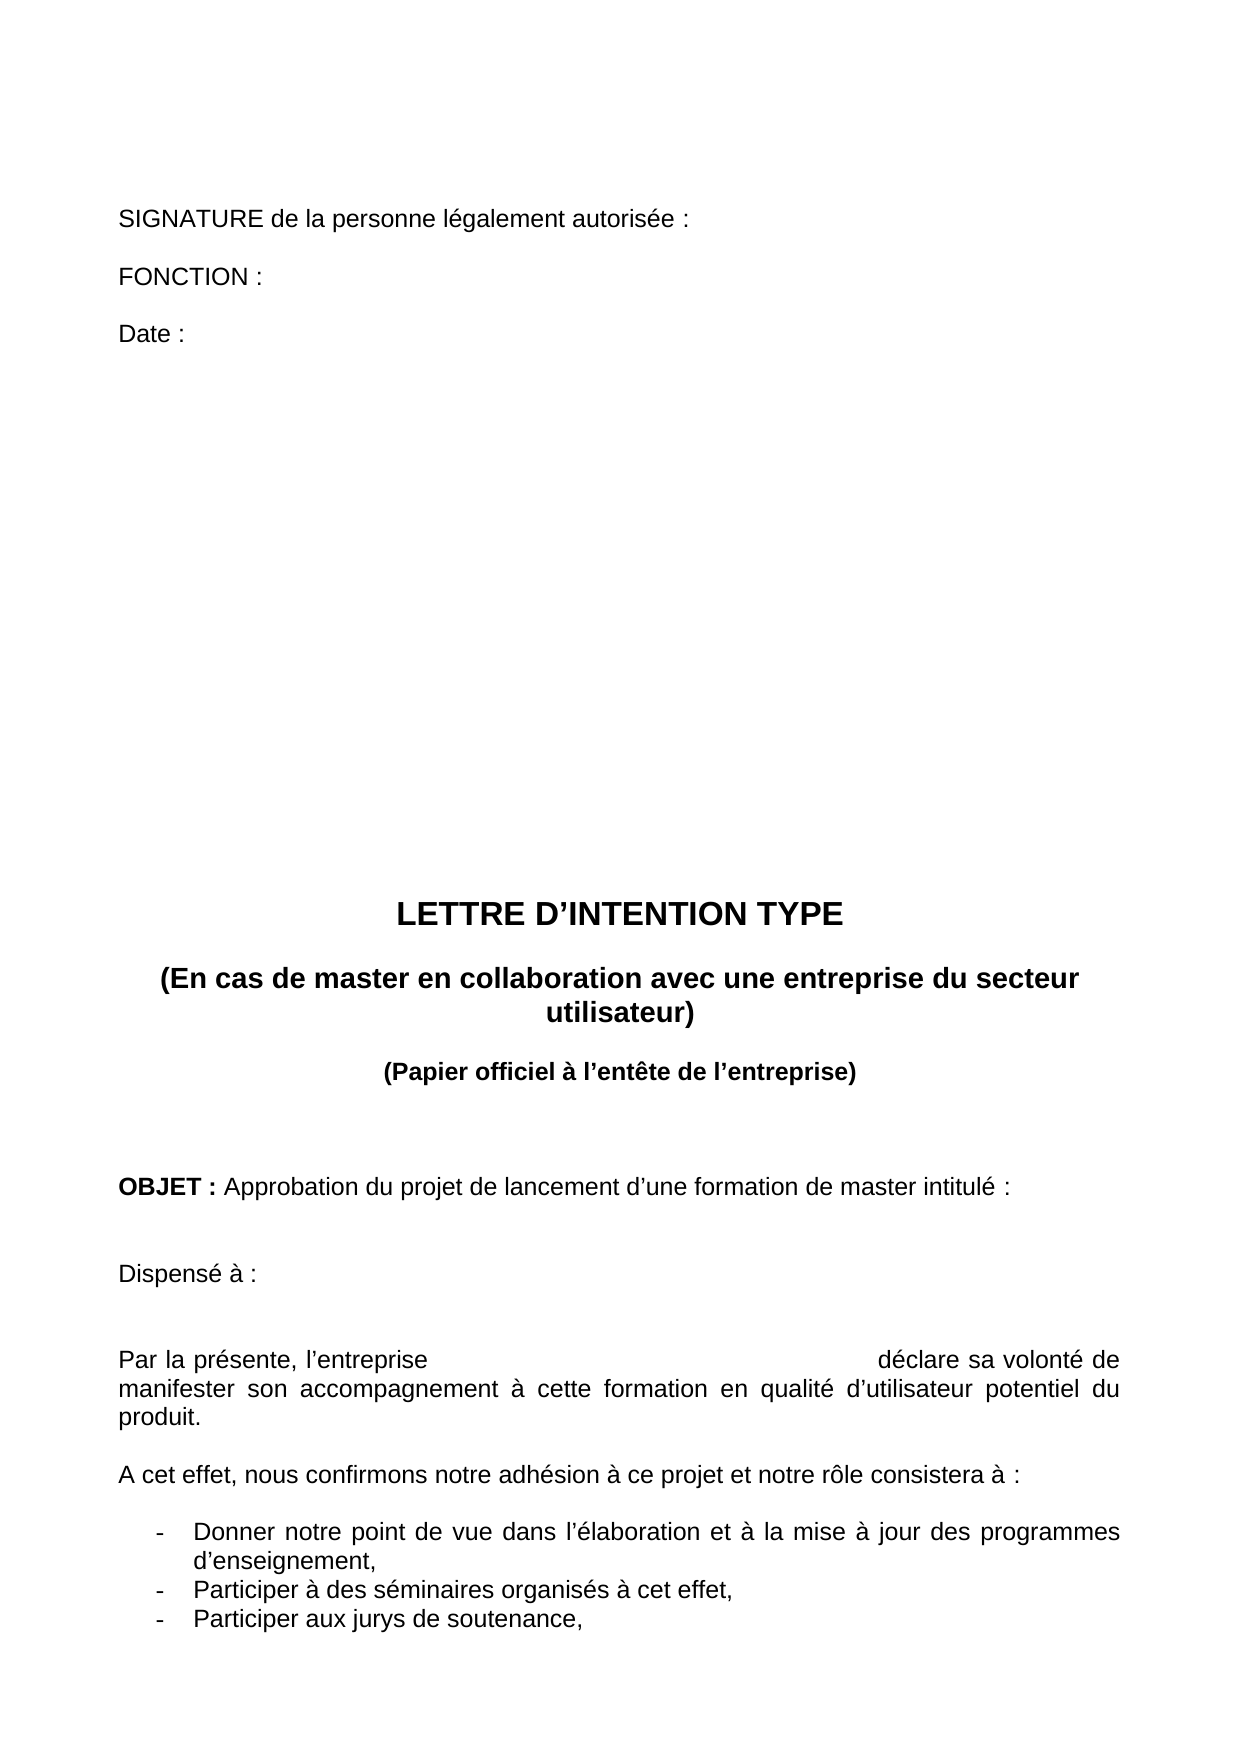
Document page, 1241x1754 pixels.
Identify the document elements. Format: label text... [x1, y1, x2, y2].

list Participer aux jurys de soutenance, [156, 1604, 1122, 1633]
text FONCTION : [118, 262, 1122, 291]
text Dispensé à : [118, 1259, 1122, 1287]
text A cet effet, nous confirmons notre adhésion à ce projet et notre rôle consistera à : [118, 1460, 1122, 1489]
text SIGNATURE de la personne légalement autorisée : [118, 204, 1122, 233]
text (En cas de master en collaboration avec une entreprise du secteur utilisateur) [118, 962, 1122, 1029]
text LETTRE D’INTENTION TYPE [118, 894, 1122, 933]
text Par la présente, l’entreprise déclare sa volonté de manifester son accompagnement à cette formation en qualité d’utilisateur potentiel du produit. [118, 1345, 1122, 1431]
list Donner notre point de vue dans l’élaboration et à la mise à jour des programmes d’enseignement, [156, 1517, 1122, 1575]
text (Papier officiel à l’entête de l’entreprise) [118, 1057, 1122, 1086]
list Participer à des séminaires organisés à cet effet, [156, 1575, 1122, 1604]
text OBJET : Approbation du projet de lancement d’une formation de master intitulé : [118, 1172, 1122, 1201]
text Date : [118, 319, 1122, 348]
